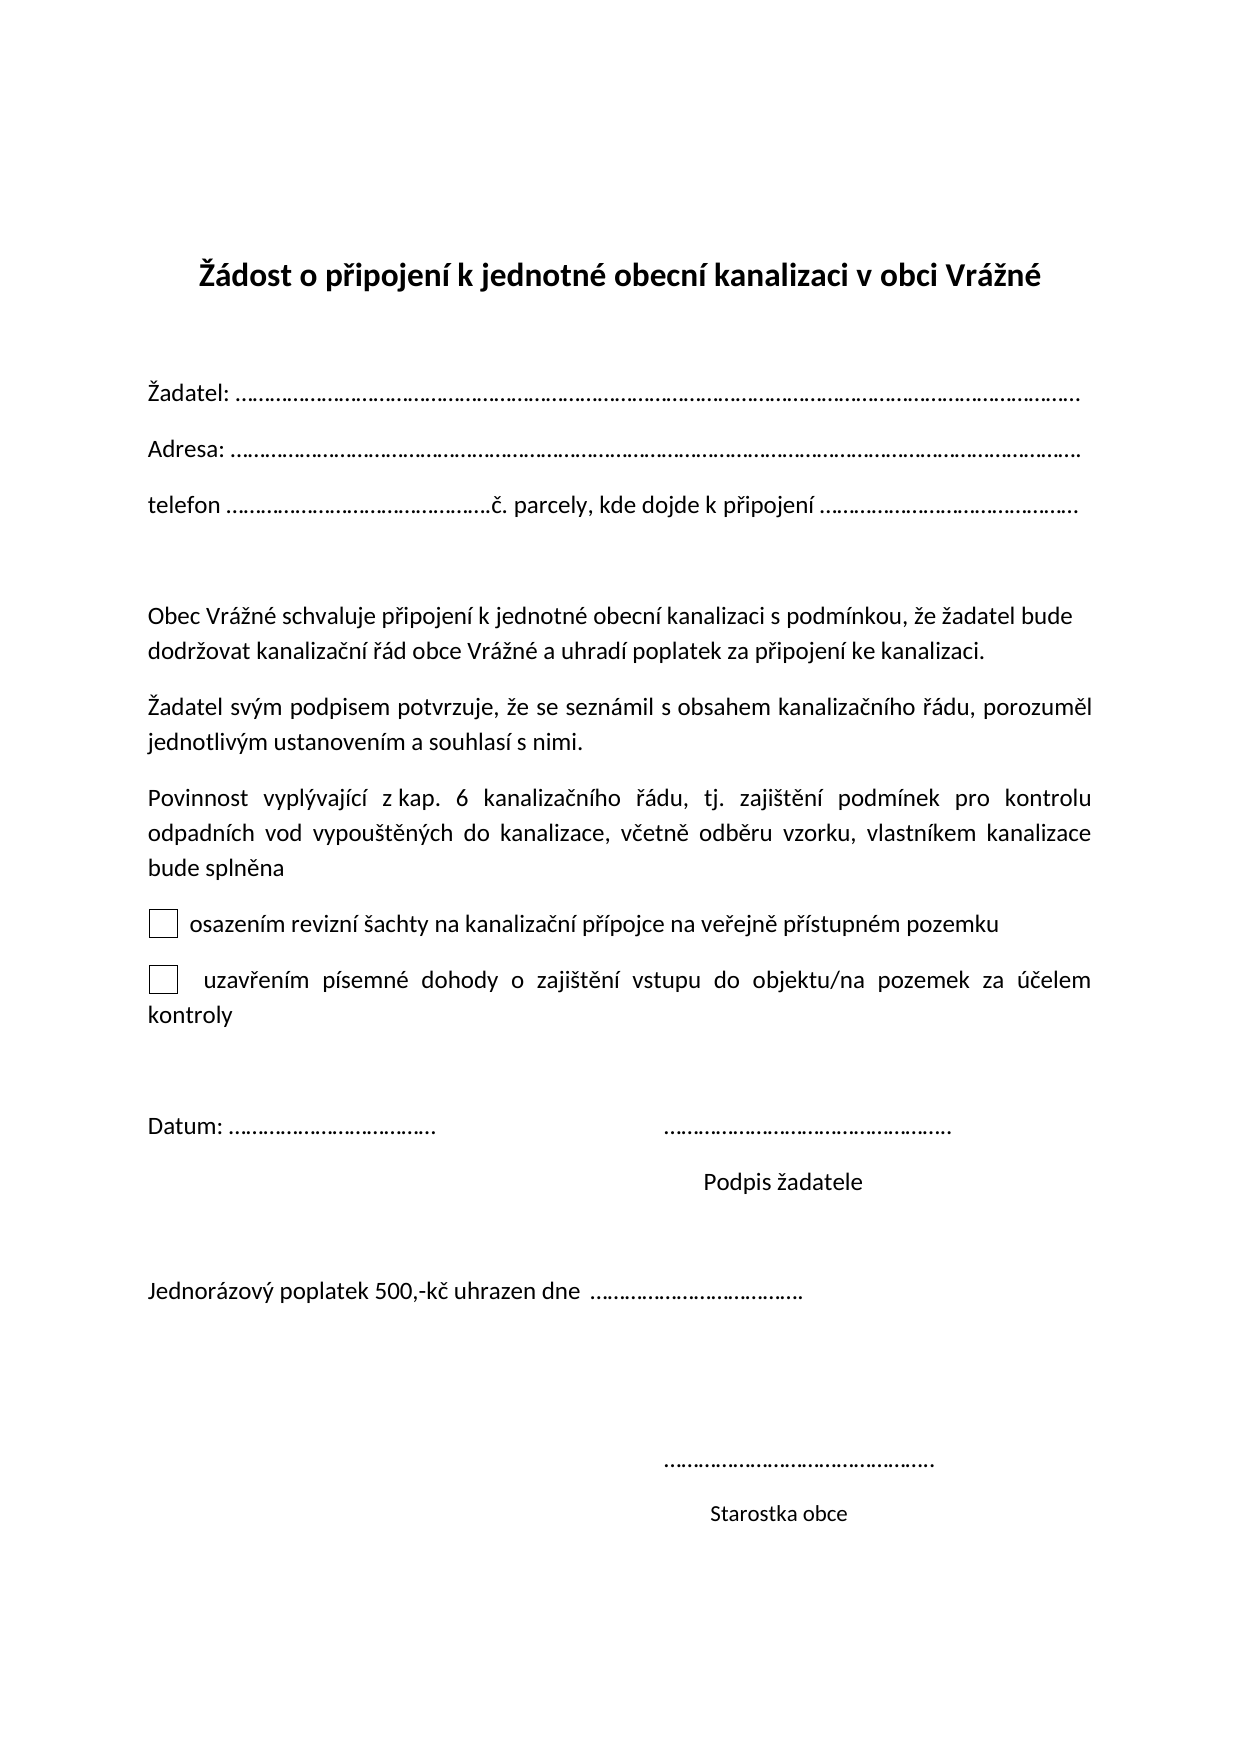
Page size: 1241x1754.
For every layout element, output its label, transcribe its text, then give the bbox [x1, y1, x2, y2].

text ……………………………………….. [148, 1443, 1093, 1473]
text Žadatel svým podpisem potvrzuje, že se seznámil s obsahem kanalizačního řádu, porozuměl jednotlivým ustanovením a souhlasí s nimi. [148, 691, 1093, 757]
text Starostka obce [148, 1499, 1093, 1527]
text Obec Vrážné schvaluje připojení k jednotné obecní kanalizaci s podmínkou, že žadatel bude dodržovat kanalizační řád obce Vrážné a uhradí poplatek za připojení ke kanalizaci. [148, 600, 1093, 666]
text uzavřením písemné dohody o zajištění vstupu do objektu/na pozemek za účelem kontroly [148, 964, 1093, 1029]
text Adresa: …………………………………………………………………………………………………………………………………. [148, 433, 1093, 463]
text Datum: ……………………………… ………………………………………….. [148, 1110, 1093, 1141]
text Jednorázový poplatek 500,-kč uhrazen dne ………………………………. [148, 1275, 1093, 1306]
text Povinnost vyplývající z kap. 6 kanalizačního řádu, tj. zajištění podmínek pro kontrolu odpadních vod vypouštěných do kanalizace, včetně odběru vzorku, vlastníkem kanalizace bude splněna [148, 782, 1093, 883]
text Žadatel: ………………………………………………………………………………………………………………………………… [148, 377, 1093, 408]
text osazením revizní šachty na kanalizační přípojce na veřejně přístupném pozemku [148, 908, 1093, 938]
text telefon ……………………………………….č. parcely, kde dojde k připojení ……………………………………… [148, 489, 1093, 519]
text Podpis žadatele [148, 1166, 1093, 1197]
text Žádost o připojení k jednotné obecní kanalizaci v obci Vrážné [148, 254, 1093, 294]
